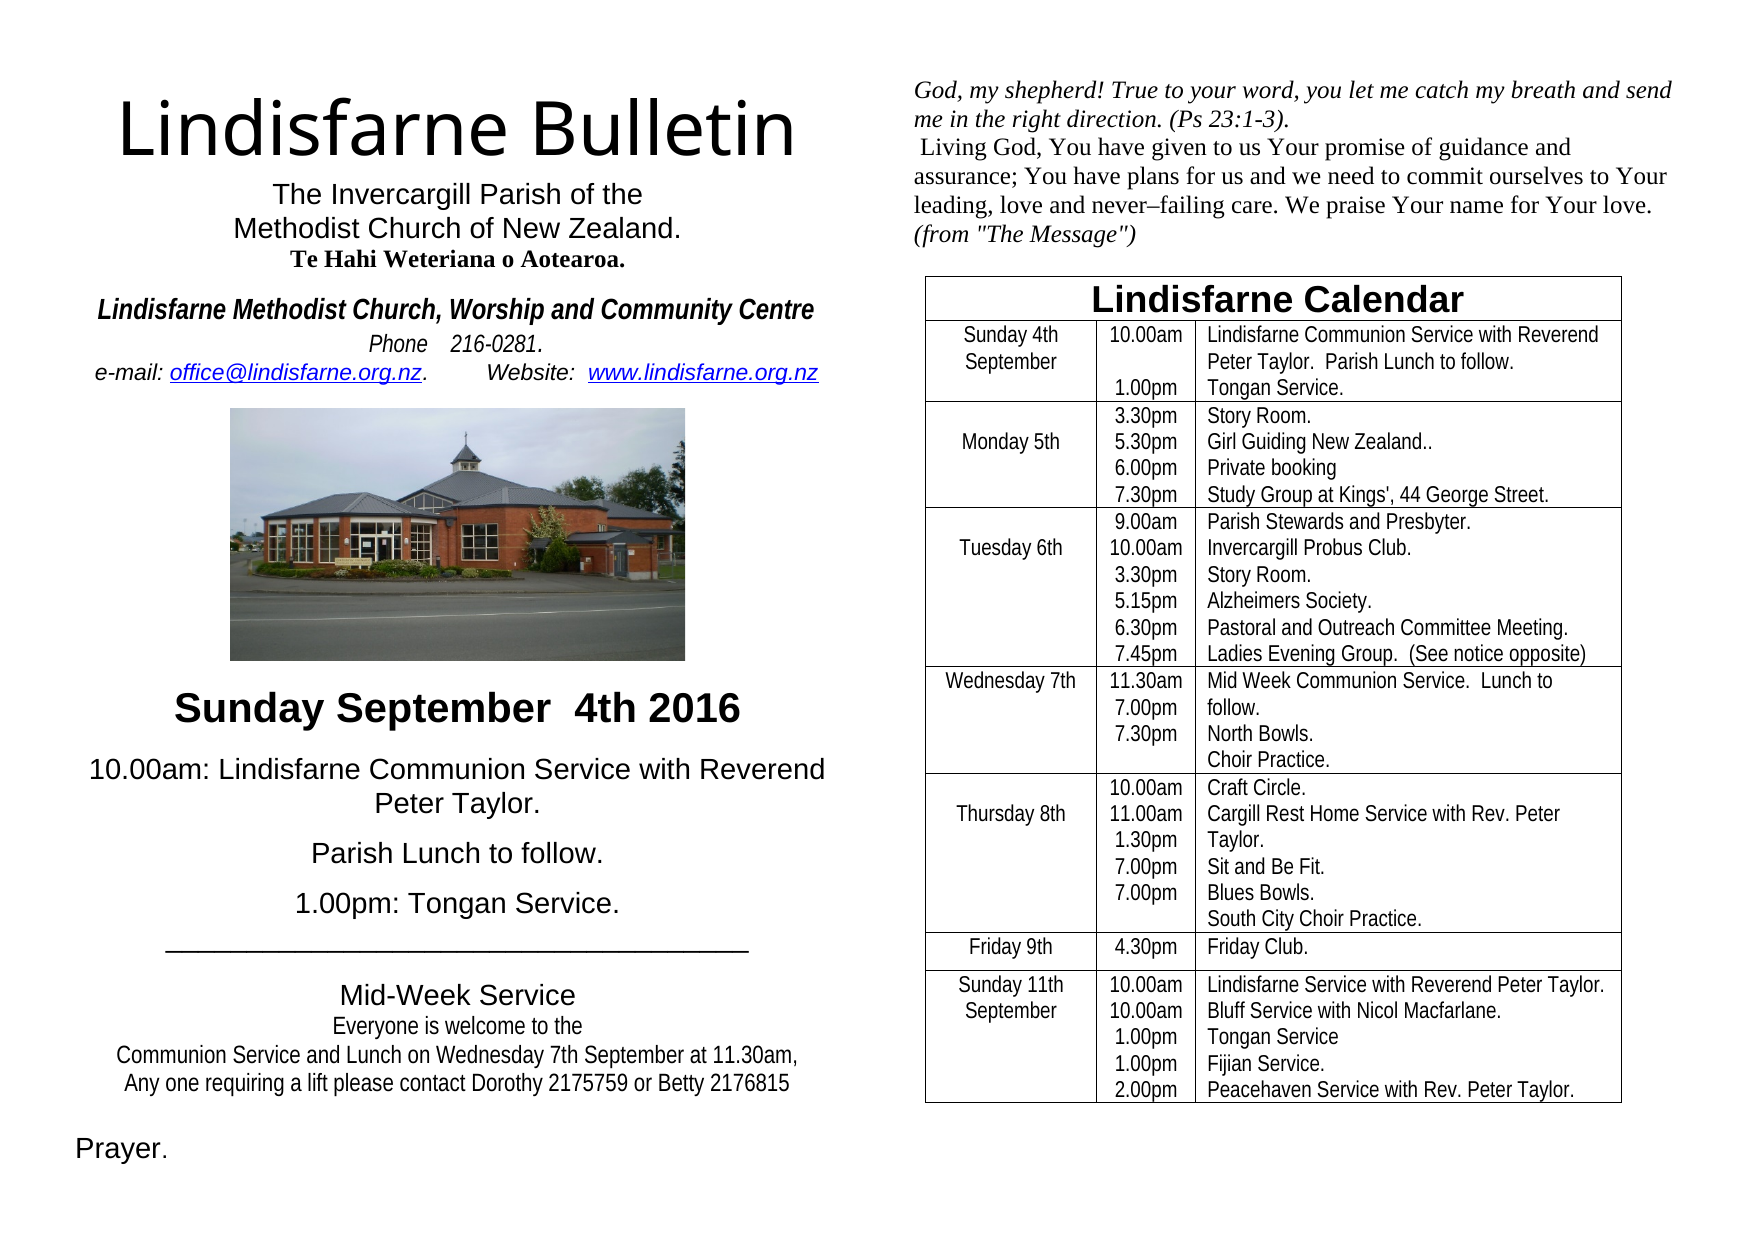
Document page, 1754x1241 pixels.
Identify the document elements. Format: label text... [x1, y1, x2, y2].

table_header Lindisfarne Calendar [926, 277, 1621, 320]
table_cell Parish Stewards and Presbyter. Invercargill Probus Club. Story Room. Alzheimers Society. Pastoral and Outreach Committee Meeting. Ladies Evening Group. (See notice opposite) [1196, 508, 1621, 666]
subtitle e-mail: office@lindisfarne.org.nz. Website: www.lindisfarne.org.nz [75, 359, 840, 385]
text Te Hahi Weteriana o Aotearoa. [75, 244, 840, 273]
table_cell Sunday 11th September [926, 971, 1096, 1102]
text 10.00am: Lindisfarne Communion Service with Reverend Peter Taylor. [75, 752, 840, 819]
table_cell 4.30pm [1097, 933, 1195, 969]
table_cell Sunday 4th September [926, 321, 1096, 401]
text Mid-Week Service [75, 978, 840, 1011]
table_cell Lindisfarne Communion Service with Reverend Peter Taylor. Parish Lunch to follow. Tongan Service. [1196, 321, 1621, 401]
text 1.00pm: Tongan Service. [75, 887, 840, 920]
table_cell 11.30am 7.00pm 7.30pm [1097, 667, 1195, 773]
table_cell Lindisfarne Service with Reverend Peter Taylor. Bluff Service with Nicol Macfarlane. Tongan Service Fijian Service. Peacehaven Service with Rev. Peter Taylor. [1196, 971, 1621, 1102]
subtitle Lindisfarne Bulletin [75, 75, 840, 177]
table_cell 9.00am 10.00am 3.30pm 5.15pm 6.30pm 7.45pm [1097, 508, 1195, 666]
subtitle Phone 216-0281. [75, 326, 840, 359]
text Communion Service and Lunch on Wednesday 7th September at 11.30am, [75, 1040, 840, 1068]
text Sunday September 4th 2016 [75, 683, 840, 731]
subtitle Lindisfarne Methodist Church, Worship and Community Centre [75, 292, 840, 326]
table_cell Craft Circle. Cargill Rest Home Service with Rev. Peter Taylor. Sit and Be Fit. Blues Bowls. South City Choir Practice. [1196, 774, 1621, 932]
table_cell Friday Club. [1196, 933, 1621, 969]
table_cell 10.00am 1.00pm [1097, 321, 1195, 401]
table_cell Friday 9th [926, 933, 1096, 969]
table_cell 3.30pm 5.30pm 6.00pm 7.30pm [1097, 402, 1195, 507]
text Any one requiring a lift please contact Dorothy 2175759 or Betty 2176815 [75, 1068, 840, 1097]
text Everyone is welcome to the [75, 1011, 840, 1040]
table_cell Wednesday 7th [926, 667, 1096, 773]
table_cell 10.00am 10.00am 1.00pm 1.00pm 2.00pm [1097, 971, 1195, 1102]
text Living God, You have given to us Your promise of guidance and assurance; You have plans for us and we need to commit ourselves to Your leading, love and never–failing care. We praise Your name for Your love. (from "The Message") [914, 132, 1679, 247]
table_cell Monday 5th [926, 402, 1096, 507]
table_cell Mid Week Communion Service. Lunch to follow. North Bowls. Choir Practice. [1196, 667, 1621, 773]
table_cell 10.00am 11.00am 1.30pm 7.00pm 7.00pm [1097, 774, 1195, 932]
text God, my shepherd! True to your word, you let me catch my breath and send me in the right direction. (Ps 23:1-3). [914, 75, 1679, 132]
table_cell Story Room. Girl Guiding New Zealand.. Private booking Study Group at Kings', 44 George Street. [1196, 402, 1621, 507]
table_cell Thursday 8th [926, 774, 1096, 932]
text Prayer. [75, 1131, 840, 1164]
text ____________________________________ [75, 920, 840, 954]
table_cell Tuesday 6th [926, 508, 1096, 666]
subtitle Methodist Church of New Zealand. [75, 211, 840, 244]
picture [230, 408, 686, 661]
text Parish Lunch to follow. [75, 836, 840, 870]
subtitle The Invercargill Parish of the [75, 177, 840, 211]
